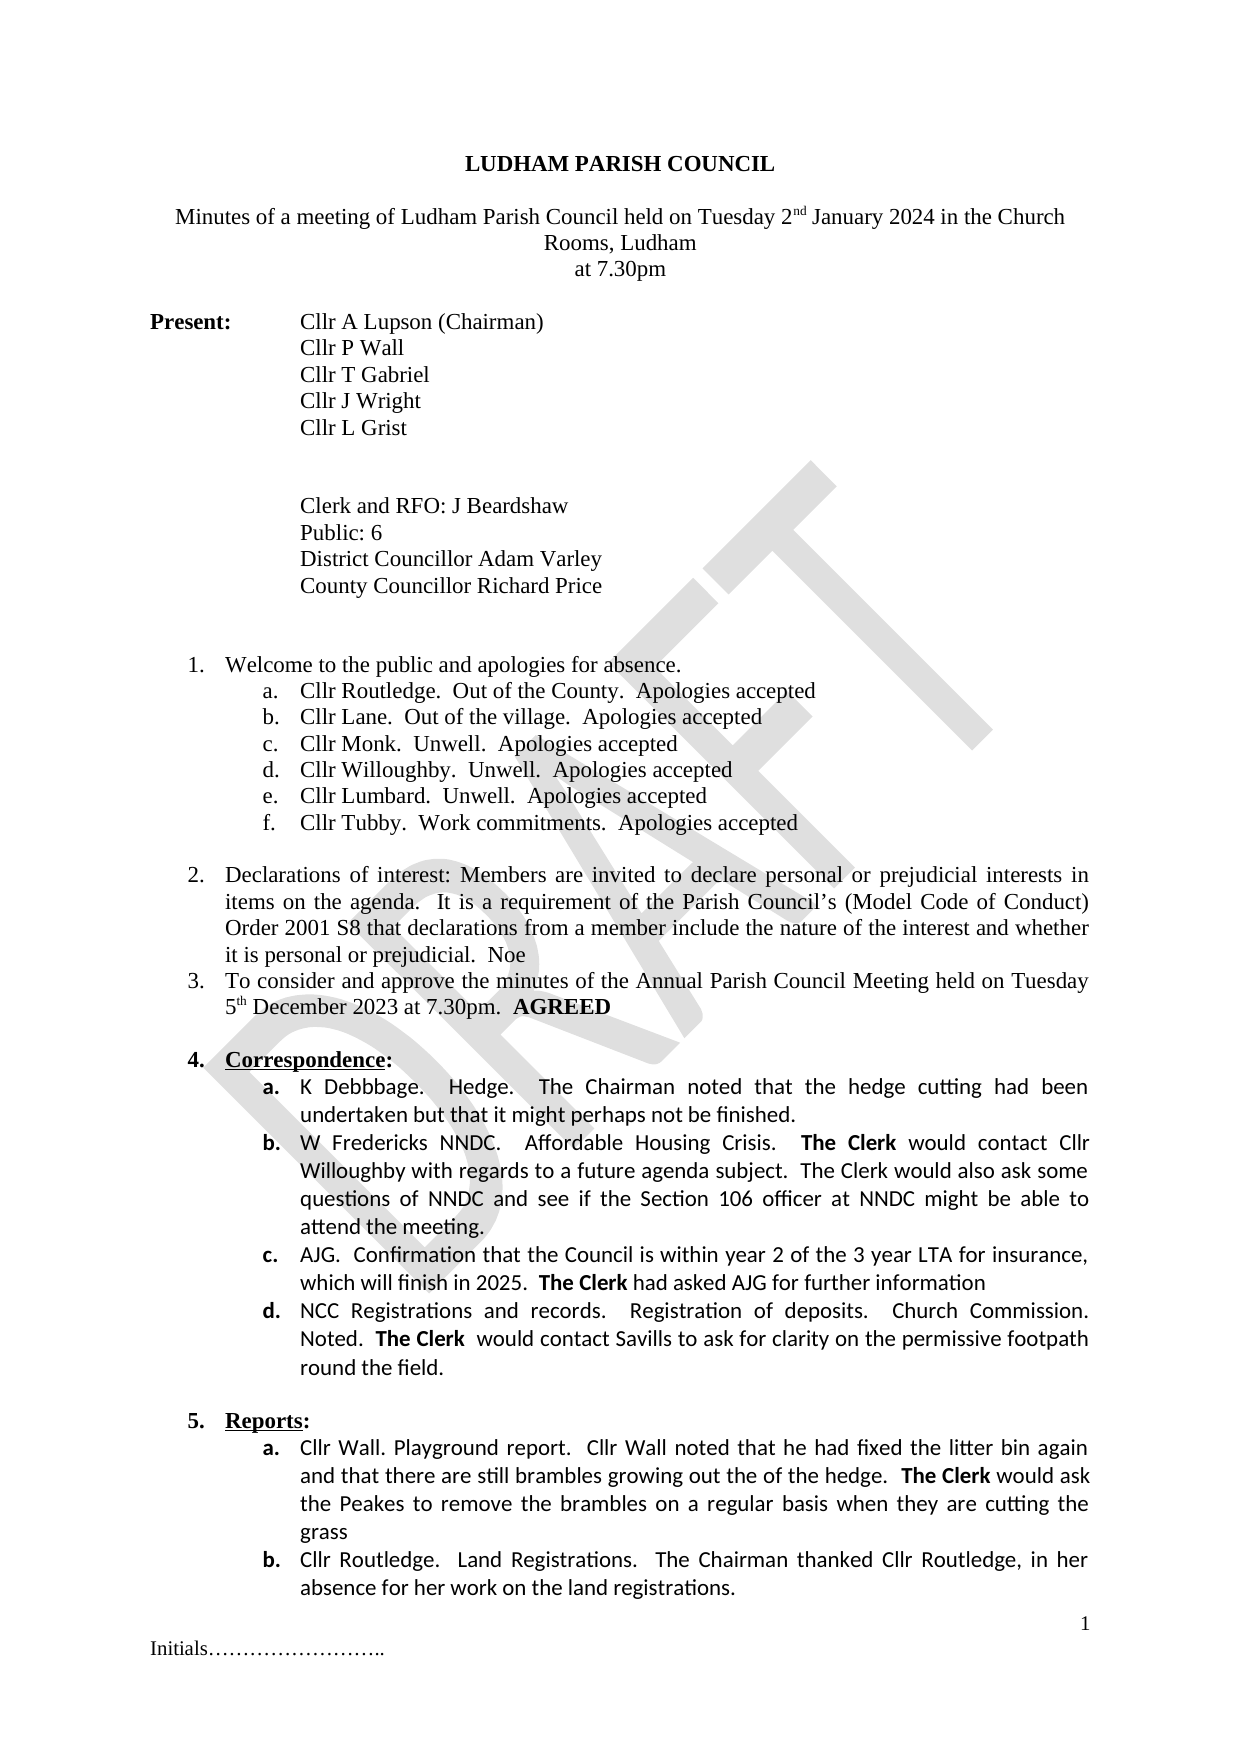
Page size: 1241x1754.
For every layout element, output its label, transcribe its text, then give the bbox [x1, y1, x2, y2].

list K Debbbage. Hedge. The Chairman noted that the hedge cutting had been undertaken but that it might perhaps not be finished. [262, 1072, 1090, 1128]
title LUDHAM PARISH COUNCIL [150, 150, 1090, 176]
list NCC Registrations and records. Registration of deposits. Church Commission. Noted. The Clerk would contact Savills to ask for clarity on the permissive footpath round the field. [262, 1297, 1090, 1381]
list Cllr Tubby. Work commitments. Apologies accepted [262, 809, 1090, 835]
list Cllr Routledge. Land Registrations. The Chairman thanked Cllr Routledge, in her absence for her work on the land registrations. [262, 1545, 1090, 1601]
text at 7.30pm [150, 255, 1090, 282]
list Welcome to the public and apologies for absence. [187, 651, 1090, 677]
list Cllr Monk. Unwell. Apologies accepted [262, 730, 1090, 756]
text Clerk and RFO: J Beardshaw [150, 493, 1090, 519]
list AJG. Confirmation that the Council is within year 2 of the 3 year LTA for insurance, which will finish in 2025. The Clerk had asked AJG for further information [262, 1241, 1090, 1297]
list Cllr Willoughby. Unwell. Apologies accepted [262, 756, 1090, 782]
text Present: Cllr A Lupson (Chairman) [150, 308, 1090, 334]
text Cllr T Gabriel [225, 361, 1090, 387]
text Public: 6 [150, 519, 1090, 545]
list Correspondence: [187, 1046, 1090, 1072]
text Cllr L Grist [225, 413, 1090, 440]
list W Fredericks NNDC. Affordable Housing Crisis. The Clerk would contact Cllr Willoughby with regards to a future agenda subject. The Clerk would also ask some questions of NNDC and see if the Section 106 officer at NNDC might be able to attend the meeting. [262, 1128, 1090, 1241]
text Cllr P Wall [225, 334, 1090, 361]
text District Councillor Adam Varley [150, 545, 1090, 572]
list Declarations of interest: Members are invited to declare personal or prejudicial interests in items on the agenda. It is a requirement of the Parish Council’s (Model Code of Conduct) Order 2001 S8 that declarations from a member include the nature of the interest and whether it is personal or prejudicial. Noe [187, 862, 1090, 967]
list Cllr Lane. Out of the village. Apologies accepted [262, 703, 1090, 730]
list Reports: [187, 1407, 1090, 1433]
list Cllr Lumbard. Unwell. Apologies accepted [262, 782, 1090, 809]
list Cllr Wall. Playground report. Cllr Wall noted that he had fixed the litter bin again and that there are still brambles growing out the of the hedge. The Clerk would ask the Peakes to remove the brambles on a regular basis when they are cutting the grass [262, 1433, 1090, 1545]
text County Councillor Richard Price [150, 572, 1090, 598]
text Cllr J Wright [225, 387, 1090, 413]
list To consider and approve the minutes of the Annual Parish Council Meeting held on Tuesday 5th December 2023 at 7.30pm. AGREED [187, 967, 1090, 1020]
list Cllr Routledge. Out of the County. Apologies accepted [262, 677, 1090, 703]
text Minutes of a meeting of Ludham Parish Council held on Tuesday 2nd January 2024 in the Church Rooms, Ludham [150, 203, 1090, 255]
